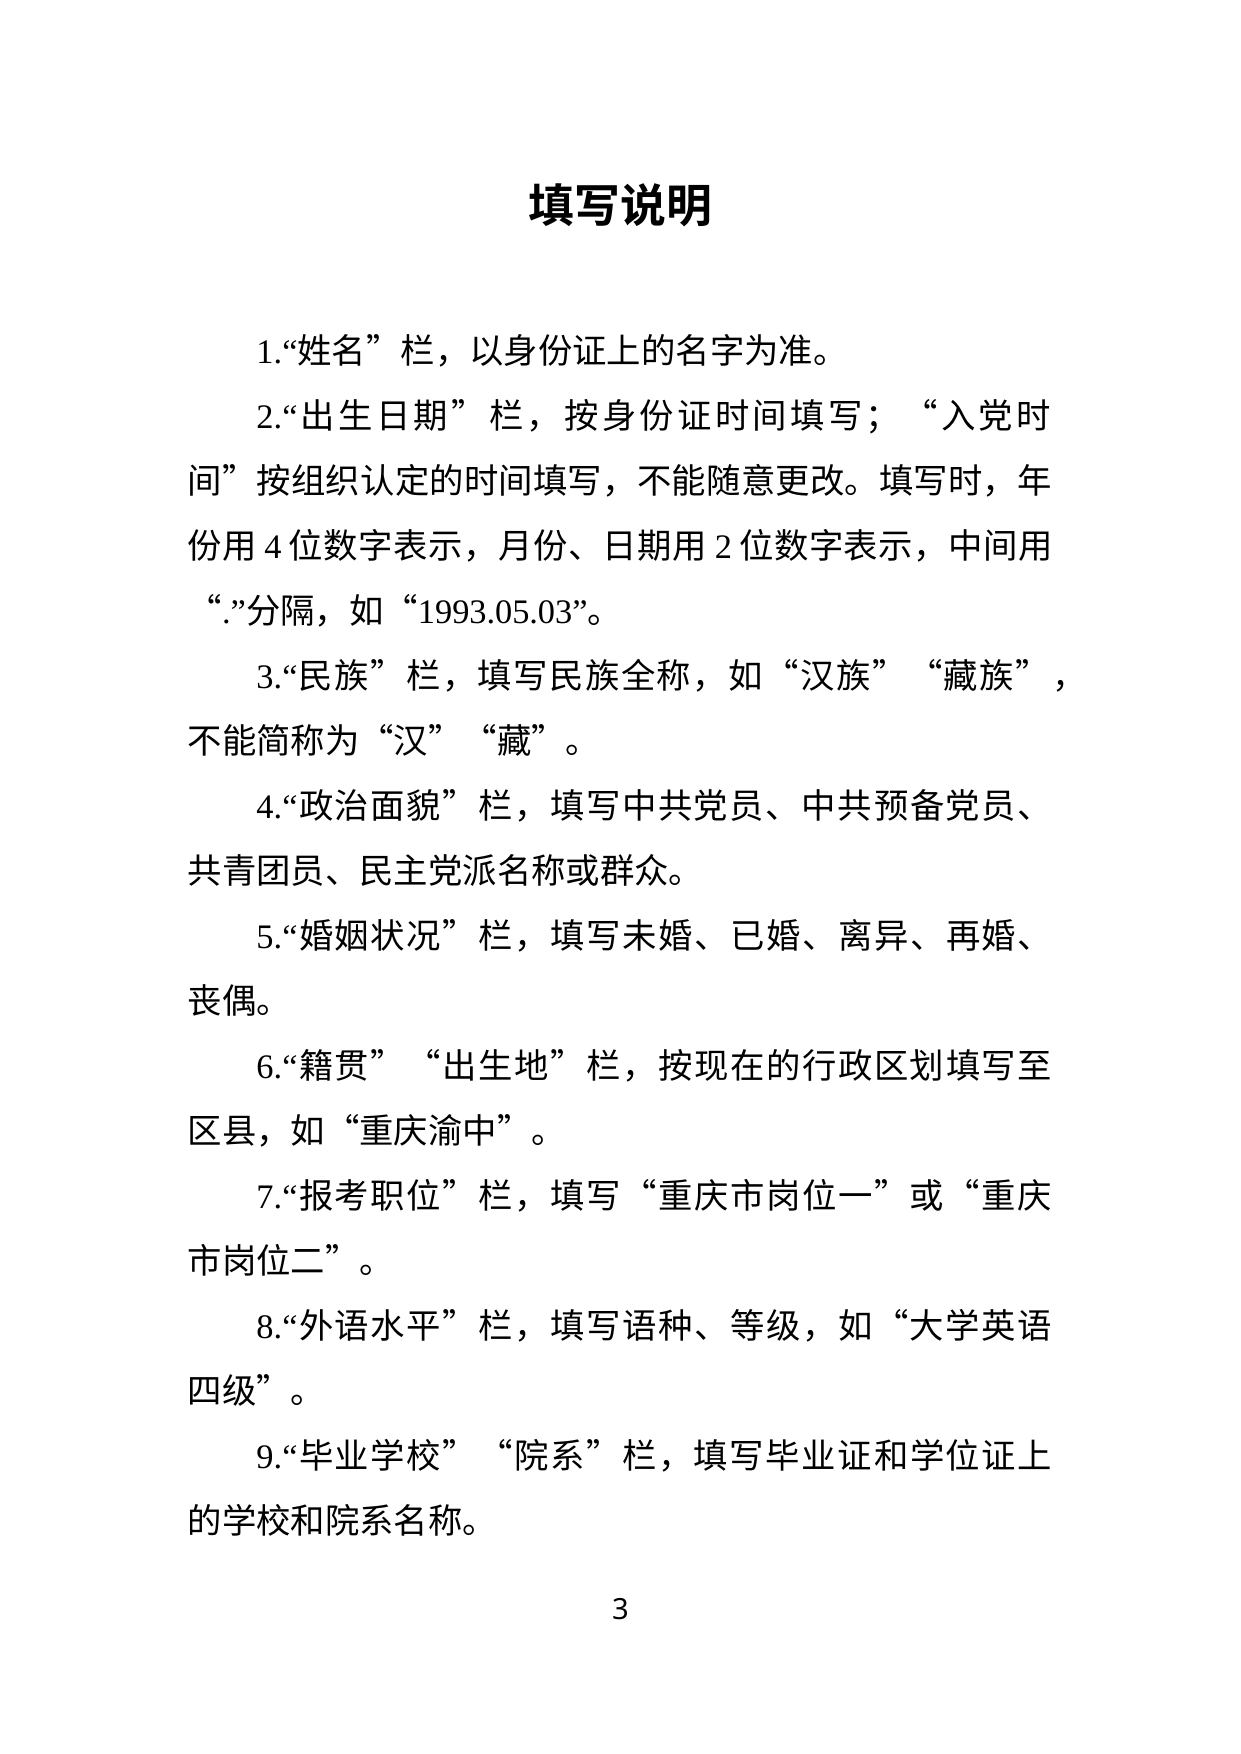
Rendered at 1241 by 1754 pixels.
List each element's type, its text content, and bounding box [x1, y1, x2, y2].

text 8.“外语水平”栏，填写语种、等级，如“大学英语四级”。 [187, 1291, 1053, 1421]
text 7.“报考职位”栏，填写“重庆市岗位一”或“重庆市岗位二”。 [187, 1161, 1053, 1291]
text 填写说明 [187, 154, 1053, 251]
text 2.“出生日期”栏，按身份证时间填写；“入党时间”按组织认定的时间填写，不能随意更改。填写时，年份用4位数字表示，月份、日期用2位数字表示，中间用“.”分隔，如“1993.05.03”。 [187, 381, 1053, 641]
text 5.“婚姻状况”栏，填写未婚、已婚、离异、再婚、丧偶。 [187, 901, 1053, 1031]
text 4.“政治面貌”栏，填写中共党员、中共预备党员、共青团员、民主党派名称或群众。 [187, 771, 1053, 901]
text 3.“民族”栏，填写民族全称，如“汉族”“藏族”，不能简称为“汉”“藏”。 [187, 641, 1053, 771]
text 9.“毕业学校”“院系”栏，填写毕业证和学位证上的学校和院系名称。 [187, 1421, 1053, 1551]
text 1.“姓名”栏，以身份证上的名字为准。 [187, 316, 1053, 381]
text 6.“籍贯”“出生地”栏，按现在的行政区划填写至区县，如“重庆渝中”。 [187, 1031, 1053, 1161]
